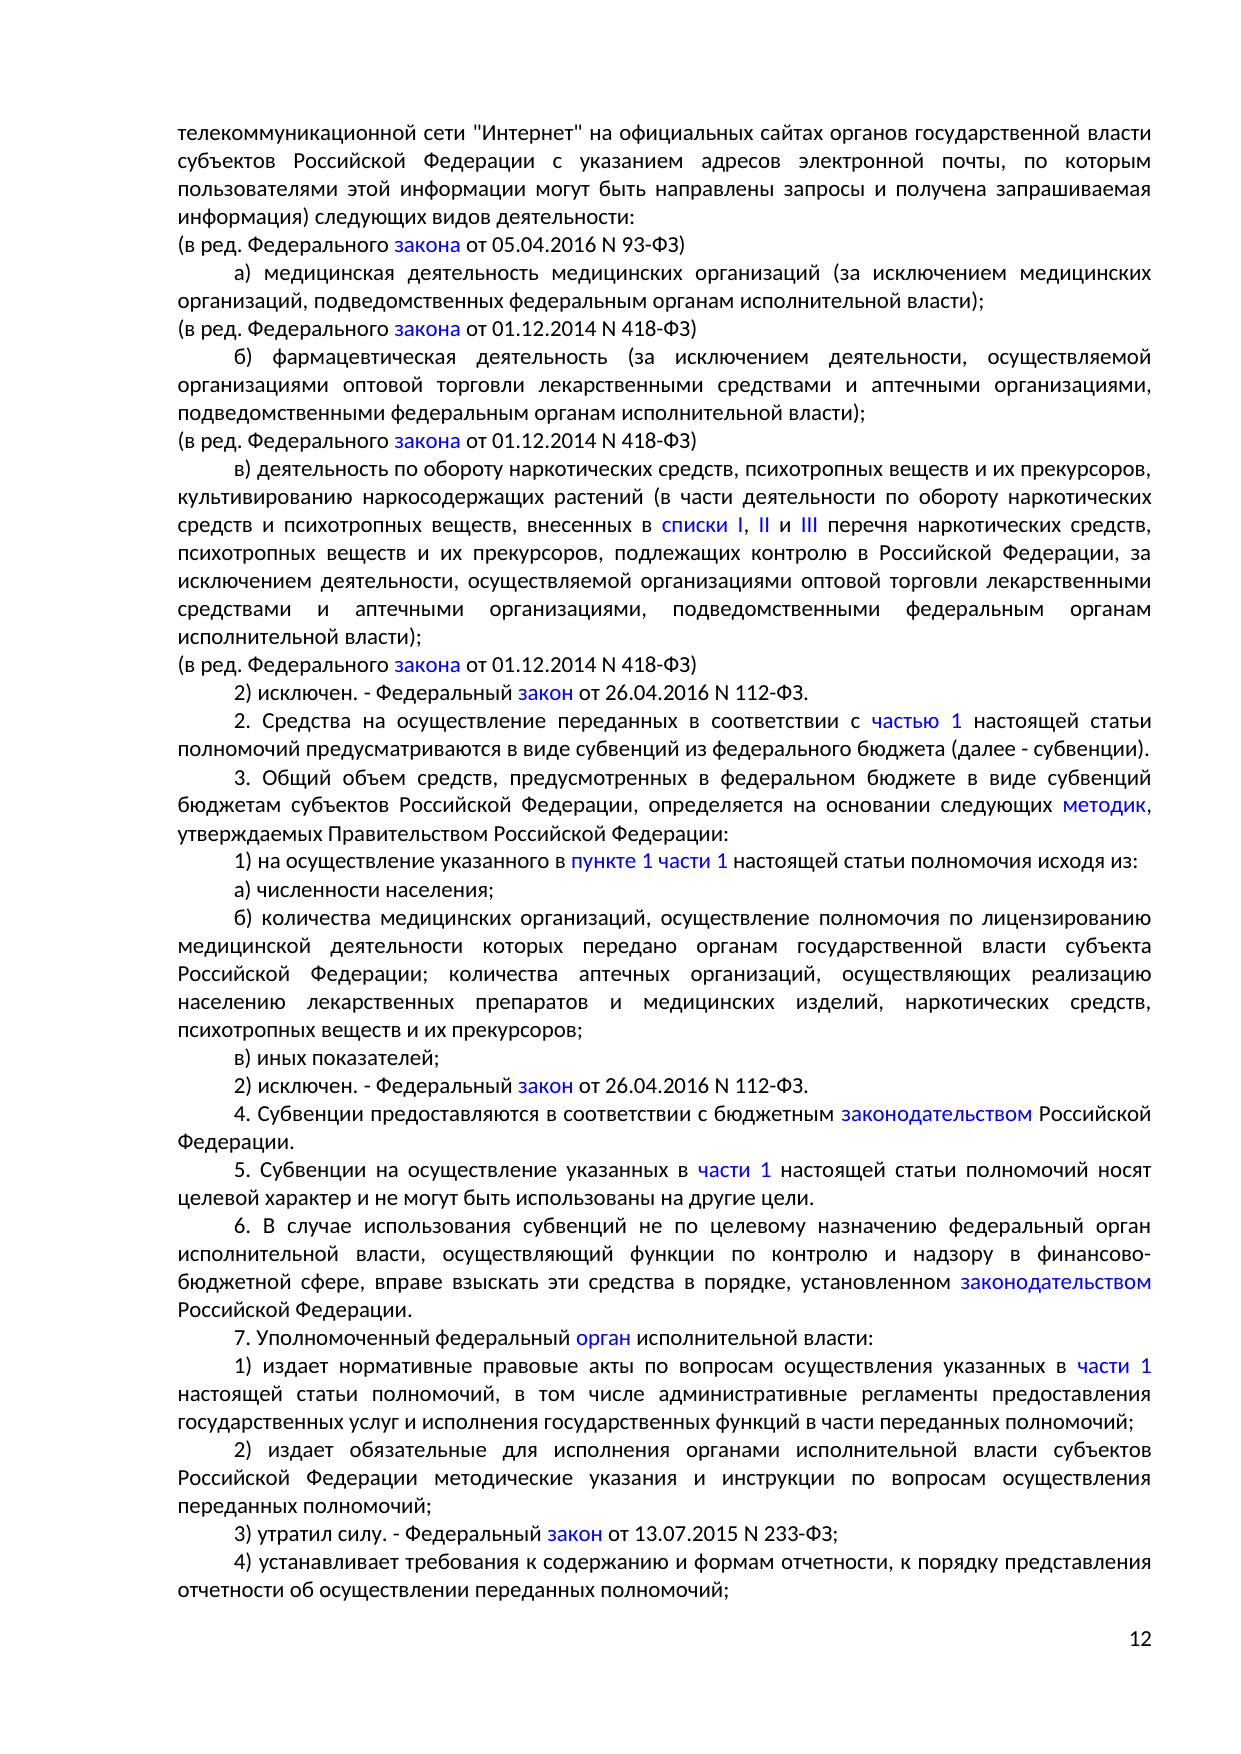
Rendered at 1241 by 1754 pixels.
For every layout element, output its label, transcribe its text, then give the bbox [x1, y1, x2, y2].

text б) фармацевтическая деятельность (за исключением деятельности, осуществляемой организациями оптовой торговли лекарственными средствами и аптечными организациями, подведомственными федеральным органам исполнительной власти); [177, 342, 1152, 426]
text 3) утратил силу. - Федеральный закон от 13.07.2015 N 233-ФЗ; [177, 1519, 1152, 1547]
text 4. Субвенции предоставляются в соответствии с бюджетным законодательством Российской Федерации. [177, 1099, 1152, 1155]
text 5. Субвенции на осуществление указанных в части 1 настоящей статьи полномочий носят целевой характер и не могут быть использованы на другие цели. [177, 1155, 1152, 1211]
text 2) исключен. - Федеральный закон от 26.04.2016 N 112-ФЗ. [177, 678, 1152, 707]
text б) количества медицинских организаций, осуществление полномочия по лицензированию медицинской деятельности которых передано органам государственной власти субъекта Российской Федерации; количества аптечных организаций, осуществляющих реализацию населению лекарственных препаратов и медицинских изделий, наркотических средств, психотропных веществ и их прекурсоров; [177, 903, 1152, 1043]
text в) иных показателей; [177, 1043, 1152, 1071]
text (в ред. Федерального закона от 01.12.2014 N 418-ФЗ) [177, 314, 1152, 342]
text 1) издает нормативные правовые акты по вопросам осуществления указанных в части 1 настоящей статьи полномочий, в том числе административные регламенты предоставления государственных услуг и исполнения государственных функций в части переданных полномочий; [177, 1351, 1152, 1435]
text 7. Уполномоченный федеральный орган исполнительной власти: [177, 1323, 1152, 1351]
text 6. В случае использования субвенций не по целевому назначению федеральный орган исполнительной власти, осуществляющий функции по контролю и надзору в финансово-бюджетной сфере, вправе взыскать эти средства в порядке, установленном законодательством Российской Федерации. [177, 1211, 1152, 1323]
text (в ред. Федерального закона от 01.12.2014 N 418-ФЗ) [177, 426, 1152, 454]
text 2) издает обязательные для исполнения органами исполнительной власти субъектов Российской Федерации методические указания и инструкции по вопросам осуществления переданных полномочий; [177, 1435, 1152, 1519]
text 2. Средства на осуществление переданных в соответствии с частью 1 настоящей статьи полномочий предусматриваются в виде субвенций из федерального бюджета (далее - субвенции). [177, 707, 1152, 763]
text (в ред. Федерального закона от 01.12.2014 N 418-ФЗ) [177, 651, 1152, 678]
text 1) на осуществление указанного в пункте 1 части 1 настоящей статьи полномочия исходя из: [177, 847, 1152, 875]
text (в ред. Федерального закона от 05.04.2016 N 93-ФЗ) [177, 230, 1152, 258]
text а) медицинская деятельность медицинских организаций (за исключением медицинских организаций, подведомственных федеральным органам исполнительной власти); [177, 258, 1152, 314]
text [177, 118, 1152, 230]
text 3. Общий объем средств, предусмотренных в федеральном бюджете в виде субвенций бюджетам субъектов Российской Федерации, определяется на основании следующих методик, утверждаемых Правительством Российской Федерации: [177, 763, 1152, 847]
text а) численности населения; [177, 875, 1152, 903]
text 4) устанавливает требования к содержанию и формам отчетности, к порядку представления отчетности об осуществлении переданных полномочий; [177, 1547, 1152, 1603]
text 2) исключен. - Федеральный закон от 26.04.2016 N 112-ФЗ. [177, 1071, 1152, 1099]
text в) деятельность по обороту наркотических средств, психотропных веществ и их прекурсоров, культивированию наркосодержащих растений (в части деятельности по обороту наркотических средств и психотропных веществ, внесенных в списки I, II и III перечня наркотических средств, психотропных веществ и их прекурсоров, подлежащих контролю в Российской Федерации, за исключением деятельности, осуществляемой организациями оптовой торговли лекарственными средствами и аптечными организациями, подведомственными федеральным органам исполнительной власти); [177, 454, 1152, 651]
